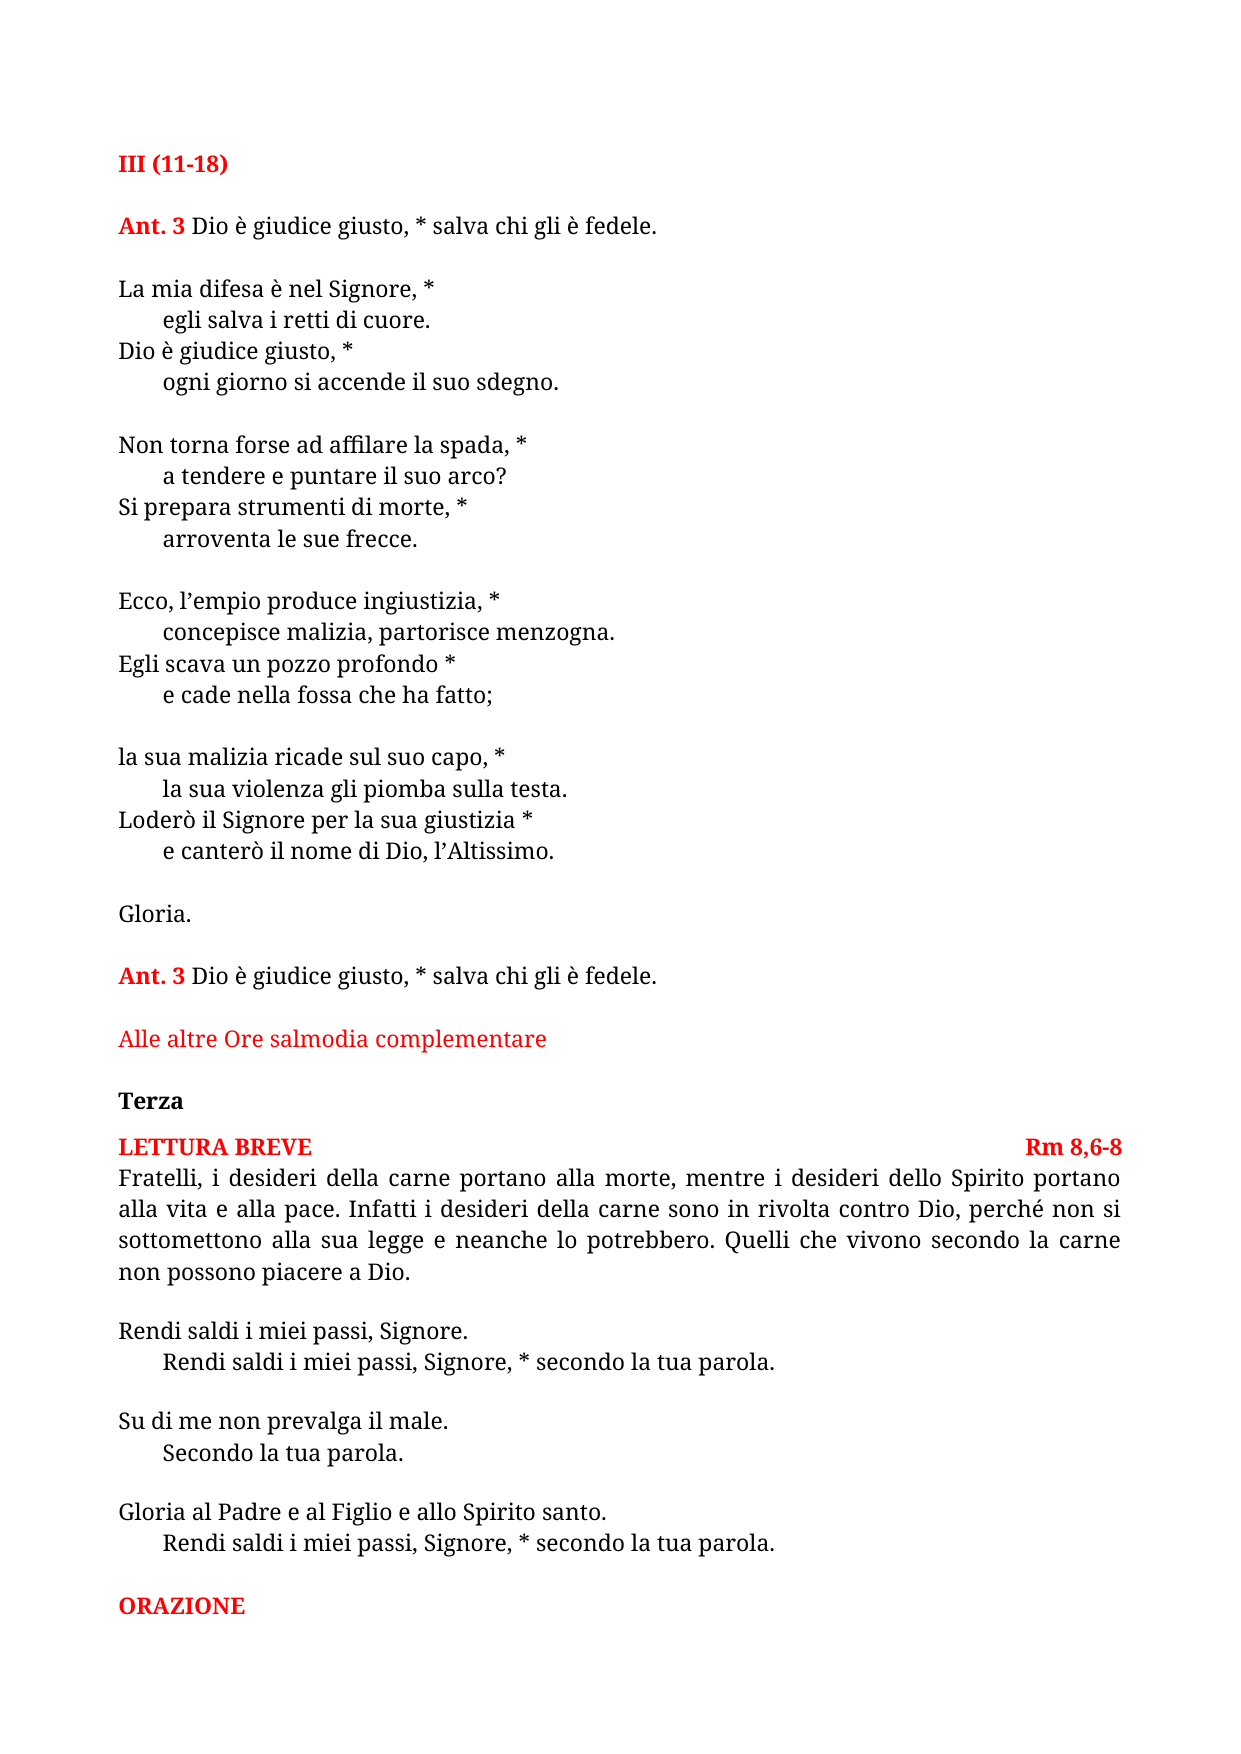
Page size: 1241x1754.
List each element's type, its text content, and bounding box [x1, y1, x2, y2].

text Terza [118, 1085, 1122, 1116]
text a tendere e puntare il suo arco? [118, 460, 1122, 491]
text Rendi saldi i miei passi, Signore, * secondo la tua parola. [162, 1527, 1122, 1558]
text La mia difesa è nel Signore, * [118, 273, 1122, 304]
text la sua malizia ricade sul suo capo, * [118, 741, 1122, 773]
text Secondo la tua parola. [162, 1437, 1122, 1468]
text ogni giorno si accende il suo sdegno. [118, 366, 1122, 398]
text Dio è giudice giusto, * [118, 335, 1122, 366]
text Rendi saldi i miei passi, Signore. [118, 1315, 1122, 1346]
text Loderò il Signore per la sua giustizia * [118, 804, 1122, 835]
text LETTURA BREVE Rm 8,6-8 [118, 1131, 1122, 1162]
text Egli scava un pozzo profondo * [118, 648, 1122, 679]
text Si prepara strumenti di morte, * [118, 491, 1122, 523]
text Gloria. [118, 898, 1122, 929]
text Rendi saldi i miei passi, Signore, * secondo la tua parola. [162, 1346, 1122, 1377]
text Alle altre Ore salmodia complementare [118, 1023, 1122, 1054]
text arroventa le sue frecce. [118, 523, 1122, 554]
text la sua violenza gli piomba sulla testa. [118, 773, 1122, 804]
text e cade nella fossa che ha fatto; [118, 679, 1122, 710]
text Fratelli, i desideri della carne portano alla morte, mentre i desideri dello Spirito portano alla vita e alla pace. Infatti i desideri della carne sono in rivolta contro Dio, perché non si sottomettono alla sua legge e neanche lo potrebbero. Quelli che vivono secondo la carne non possono piacere a Dio. [118, 1162, 1122, 1287]
text Ecco, l’empio produce ingiustizia, * [118, 585, 1122, 616]
text e canterò il nome di Dio, l’Altissimo. [118, 835, 1122, 866]
text ORAZIONE [118, 1589, 1122, 1621]
text III (11-18) [118, 148, 1122, 179]
text Ant. 3 Dio è giudice giusto, * salva chi gli è fedele. [118, 960, 1122, 991]
text Non torna forse ad affilare la spada, * [118, 429, 1122, 460]
text concepisce malizia, partorisce menzogna. [118, 616, 1122, 648]
text Gloria al Padre e al Figlio e allo Spirito santo. [118, 1496, 1122, 1527]
text Ant. 3 Dio è giudice giusto, * salva chi gli è fedele. [118, 210, 1122, 241]
text Su di me non prevalga il male. [118, 1405, 1122, 1437]
text egli salva i retti di cuore. [118, 304, 1122, 335]
